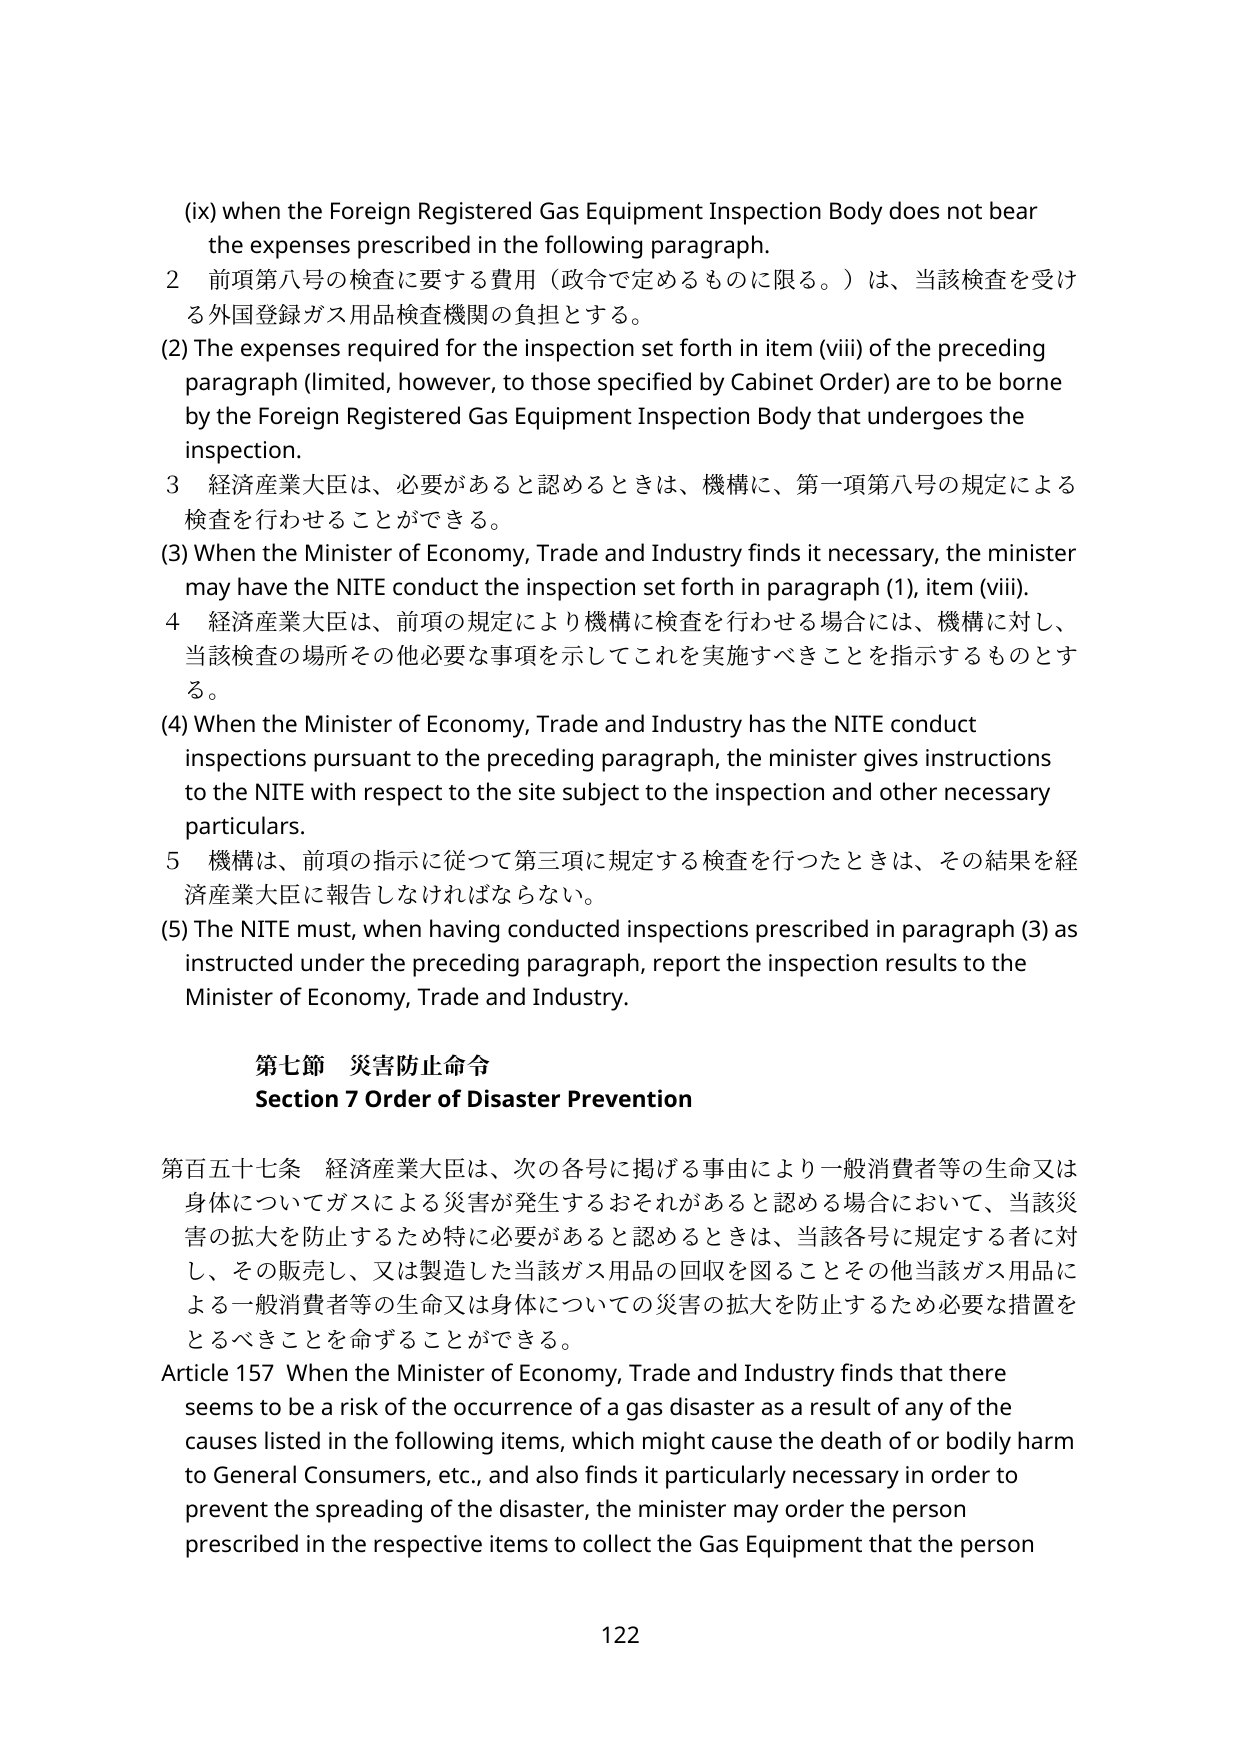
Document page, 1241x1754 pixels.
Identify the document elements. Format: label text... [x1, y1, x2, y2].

text (2) The expenses required for the inspection set forth in item (viii) of the preceding paragraph (limited, however, to those specified by Cabinet Order) are to be borne by the Foreign Registered Gas Equipment Inspection Body that undergoes the inspection. [161, 330, 1079, 467]
text Section 7 Order of Disaster Prevention [253, 1082, 1079, 1116]
text 第七節 災害防止命令 [253, 1048, 1079, 1082]
text (3) When the Minister of Economy, Trade and Industry finds it necessary, the minister may have the NITE conduct the inspection set forth in paragraph (1), item (viii). [161, 535, 1079, 604]
text ５ 機構は、前項の指示に従つて第三項に規定する検査を行つたときは、その結果を経済産業大臣に報告しなければならない。 [161, 843, 1079, 911]
text ３ 経済産業大臣は、必要があると認めるときは、機構に、第一項第八号の規定による検査を行わせることができる。 [161, 467, 1079, 535]
text (ix) when the Foreign Registered Gas Equipment Inspection Body does not bear the expenses prescribed in the following paragraph. [184, 194, 1079, 262]
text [161, 1355, 1079, 1560]
text ４ 経済産業大臣は、前項の規定により機構に検査を行わせる場合には、機構に対し、当該検査の場所その他必要な事項を示してこれを実施すべきことを指示するものとする。 [161, 604, 1079, 706]
text (4) When the Minister of Economy, Trade and Industry has the NITE conduct inspections pursuant to the preceding paragraph, the minister gives instructions to the NITE with respect to the site subject to the inspection and other necessary particulars. [161, 706, 1079, 843]
text 第百五十七条 経済産業大臣は、次の各号に掲げる事由により一般消費者等の生命又は身体についてガスによる災害が発生するおそれがあると認める場合において、当該災害の拡大を防止するため特に必要があると認めるときは、当該各号に規定する者に対し、その販売し、又は製造した当該ガス用品の回収を図ることその他当該ガス用品による一般消費者等の生命又は身体についての災害の拡大を防止するため必要な措置をとるべきことを命ずることができる。 [161, 1150, 1079, 1355]
text ２ 前項第八号の検査に要する費用（政令で定めるものに限る。）は、当該検査を受ける外国登録ガス用品検査機関の負担とする。 [161, 262, 1079, 330]
text (5) The NITE must, when having conducted inspections prescribed in paragraph (3) as instructed under the preceding paragraph, report the inspection results to the Minister of Economy, Trade and Industry. [161, 911, 1079, 1014]
